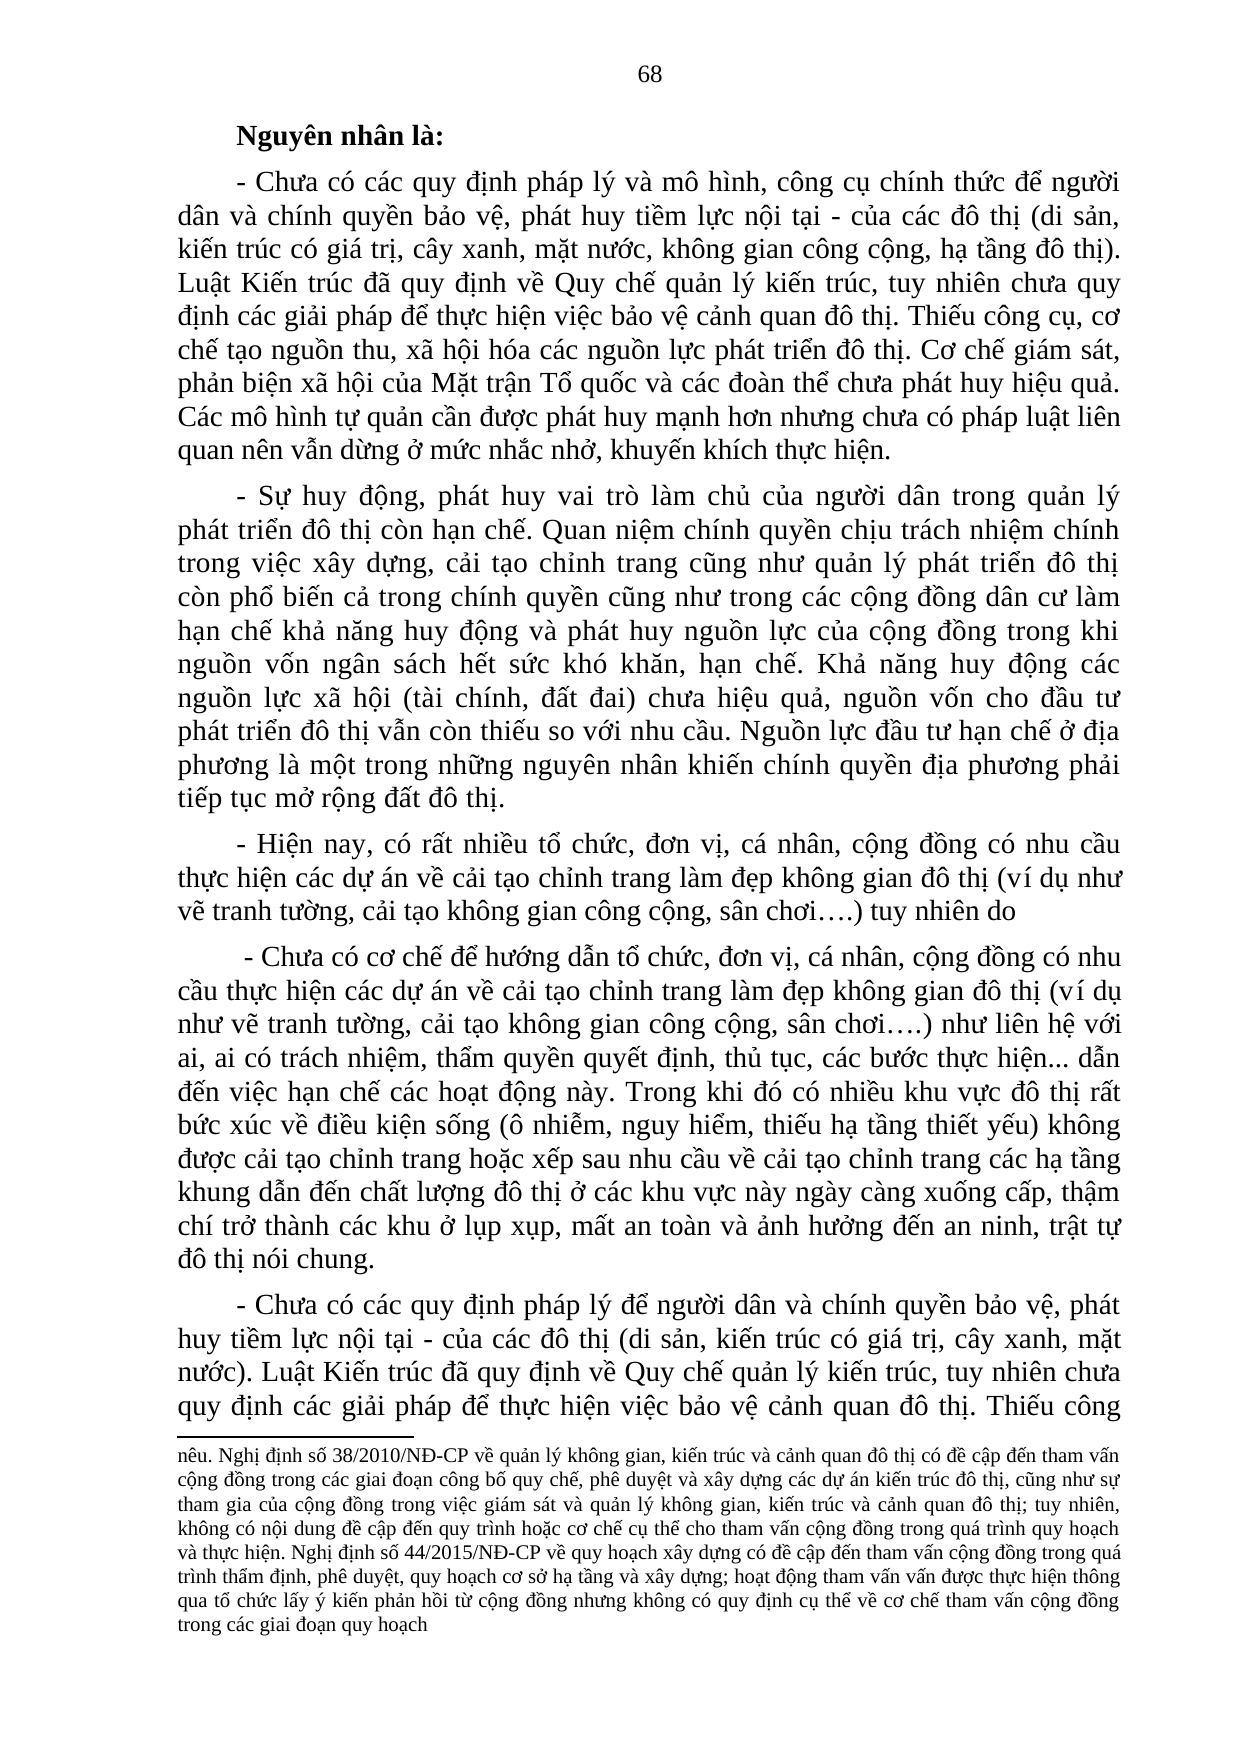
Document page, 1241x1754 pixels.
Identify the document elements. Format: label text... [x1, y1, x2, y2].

text Nguyên nhân là: [177, 118, 1122, 152]
text - Chưa có các quy định pháp lý và mô hình, công cụ chính thức để người dân và chính quyền bảo vệ, phát huy tiềm lực nội tại - của các đô thị (di sản, kiến trúc có giá trị, cây xanh, mặt nước, không gian công cộng, hạ tầng đô thị). Luật Kiến trúc đã quy định về Quy chế quản lý kiến trúc, tuy nhiên chưa quy định các giải pháp để thực hiện việc bảo vệ cảnh quan đô thị. Thiếu công cụ, cơ chế tạo nguồn thu, xã hội hóa các nguồn lực phát triển đô thị. Cơ chế giám sát, phản biện xã hội của Mặt trận Tổ quốc và các đoàn thể chưa phát huy hiệu quả. Các mô hình tự quản cần được phát huy mạnh hơn nhưng chưa có pháp luật liên quan nên vẫn dừng ở mức nhắc nhở, khuyến khích thực hiện. [177, 164, 1122, 466]
text - Hiện nay, có rất nhiều tổ chức, đơn vị, cá nhân, cộng đồng có nhu cầu thực hiện các dự án về cải tạo chỉnh trang làm đẹp không gian đô thị (ví dụ như vẽ tranh tường, cải tạo không gian công cộng, sân chơi….) tuy nhiên do [177, 826, 1122, 927]
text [177, 1287, 1122, 1422]
text - Sự huy động, phát huy vai trò làm chủ của người dân trong quản lý phát triển đô thị còn hạn chế. Quan niệm chính quyền chịu trách nhiệm chính trong việc xây dựng, cải tạo chỉnh trang cũng như quản lý phát triển đô thị còn phổ biến cả trong chính quyền cũng như trong các cộng đồng dân cư làm hạn chế khả năng huy động và phát huy nguồn lực của cộng đồng trong khi nguồn vốn ngân sách hết sức khó khăn, hạn chế. Khả năng huy động các nguồn lực xã hội (tài chính, đất đai) chưa hiệu quả, nguồn vốn cho đầu tư phát triển đô thị vẫn còn thiếu so với nhu cầu. Nguồn lực đầu tư hạn chế ở địa phương là một trong những nguyên nhân khiến chính quyền địa phương phải tiếp tục mở rộng đất đô thị. [177, 478, 1122, 814]
text - Chưa có cơ chế để hướng dẫn tổ chức, đơn vị, cá nhân, cộng đồng có nhu cầu thực hiện các dự án về cải tạo chỉnh trang làm đẹp không gian đô thị (ví dụ như vẽ tranh tường, cải tạo không gian công cộng, sân chơi….) như liên hệ với ai, ai có trách nhiệm, thẩm quyền quyết định, thủ tục, các bước thực hiện... dẫn đến việc hạn chế các hoạt động này. Trong khi đó có nhiều khu vực đô thị rất bức xúc về điều kiện sống (ô nhiễm, nguy hiểm, thiếu hạ tầng thiết yếu) không được cải tạo chỉnh trang hoặc xếp sau nhu cầu về cải tạo chỉnh trang các hạ tầng khung dẫn đến chất lượng đô thị ở các khu vực này ngày càng xuống cấp, thậm chí trở thành các khu ở lụp xụp, mất an toàn và ảnh hưởng đến an ninh, trật tự đô thị nói chung. [177, 939, 1122, 1275]
